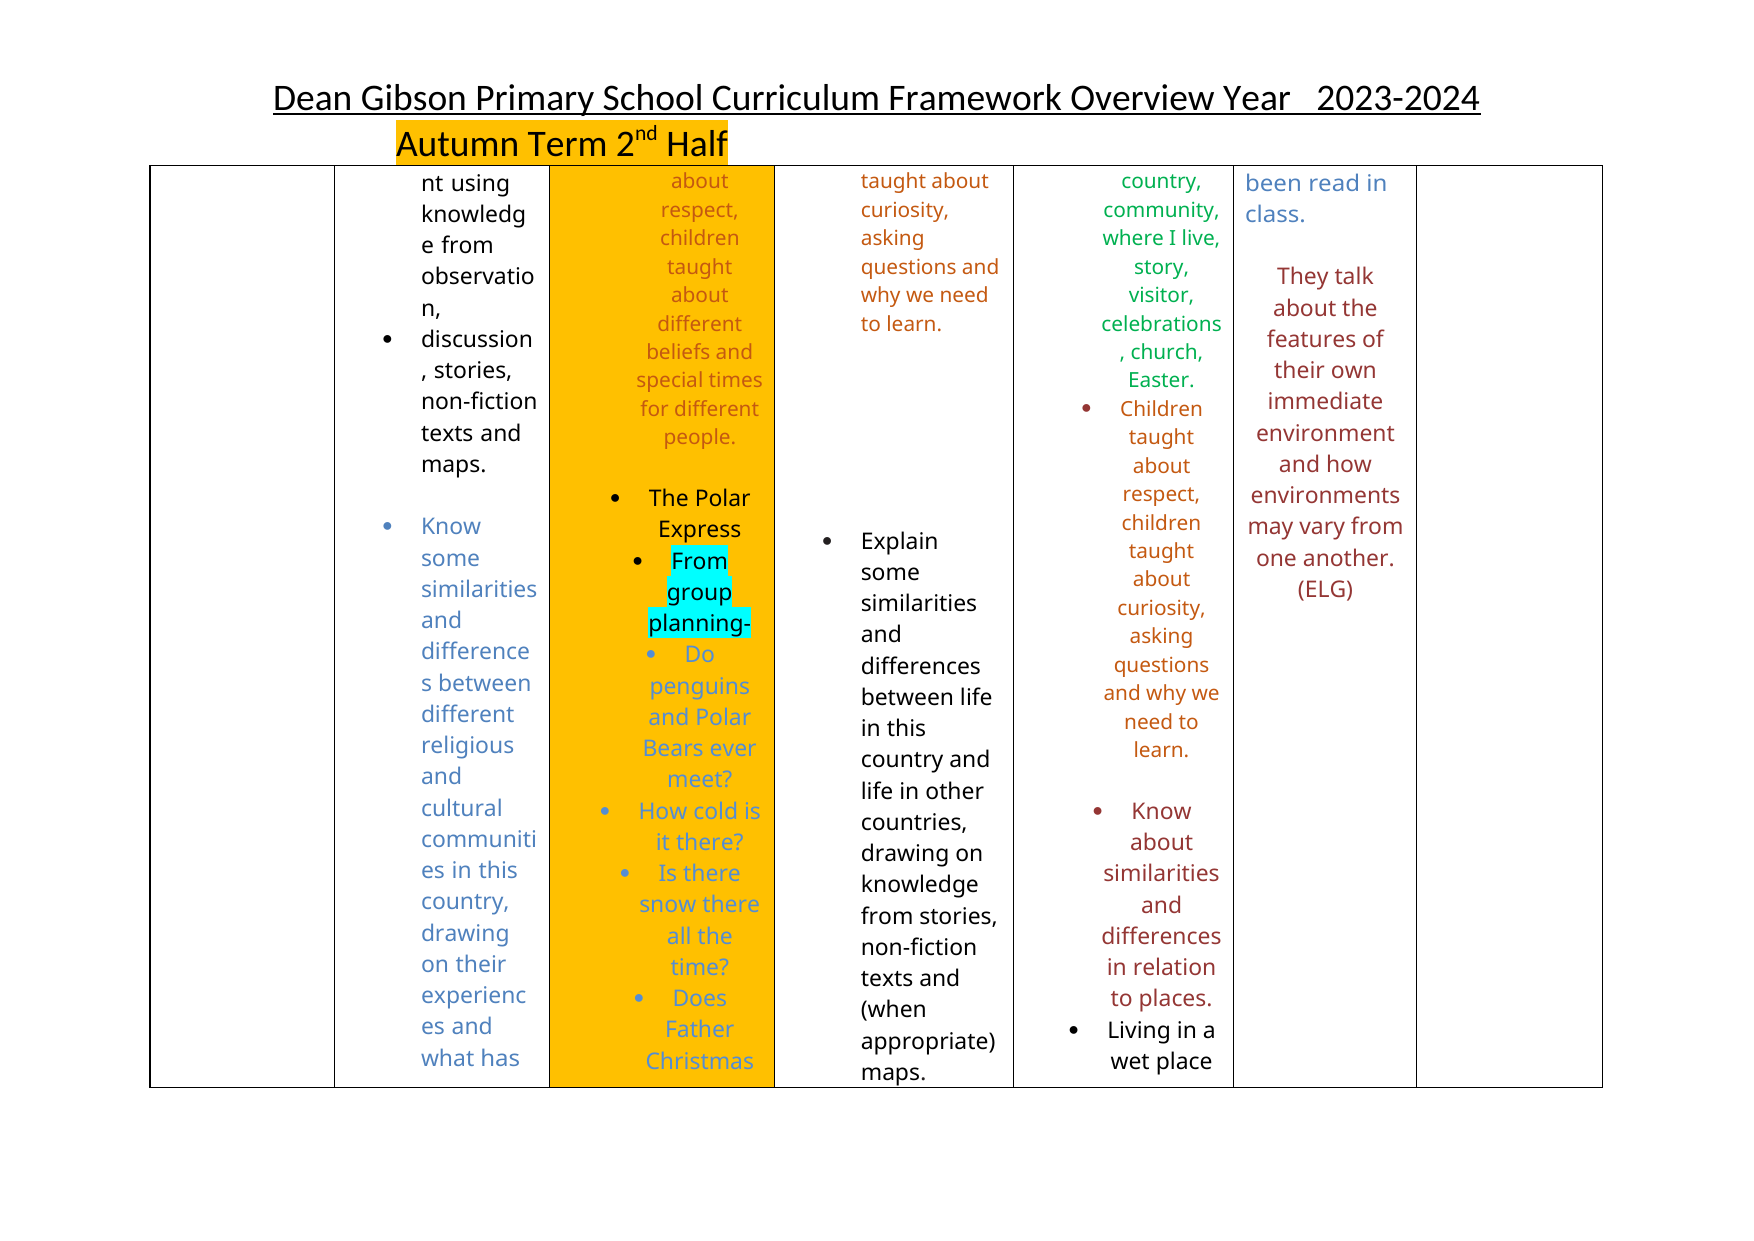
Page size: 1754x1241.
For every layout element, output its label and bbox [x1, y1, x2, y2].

table_cell [335, 166, 549, 1087]
table_cell [1014, 166, 1233, 1087]
table_cell [151, 166, 334, 1087]
table_cell [1234, 166, 1416, 1087]
table_cell [550, 166, 774, 1087]
table_cell [775, 166, 1013, 1087]
table_cell [1417, 166, 1602, 1087]
